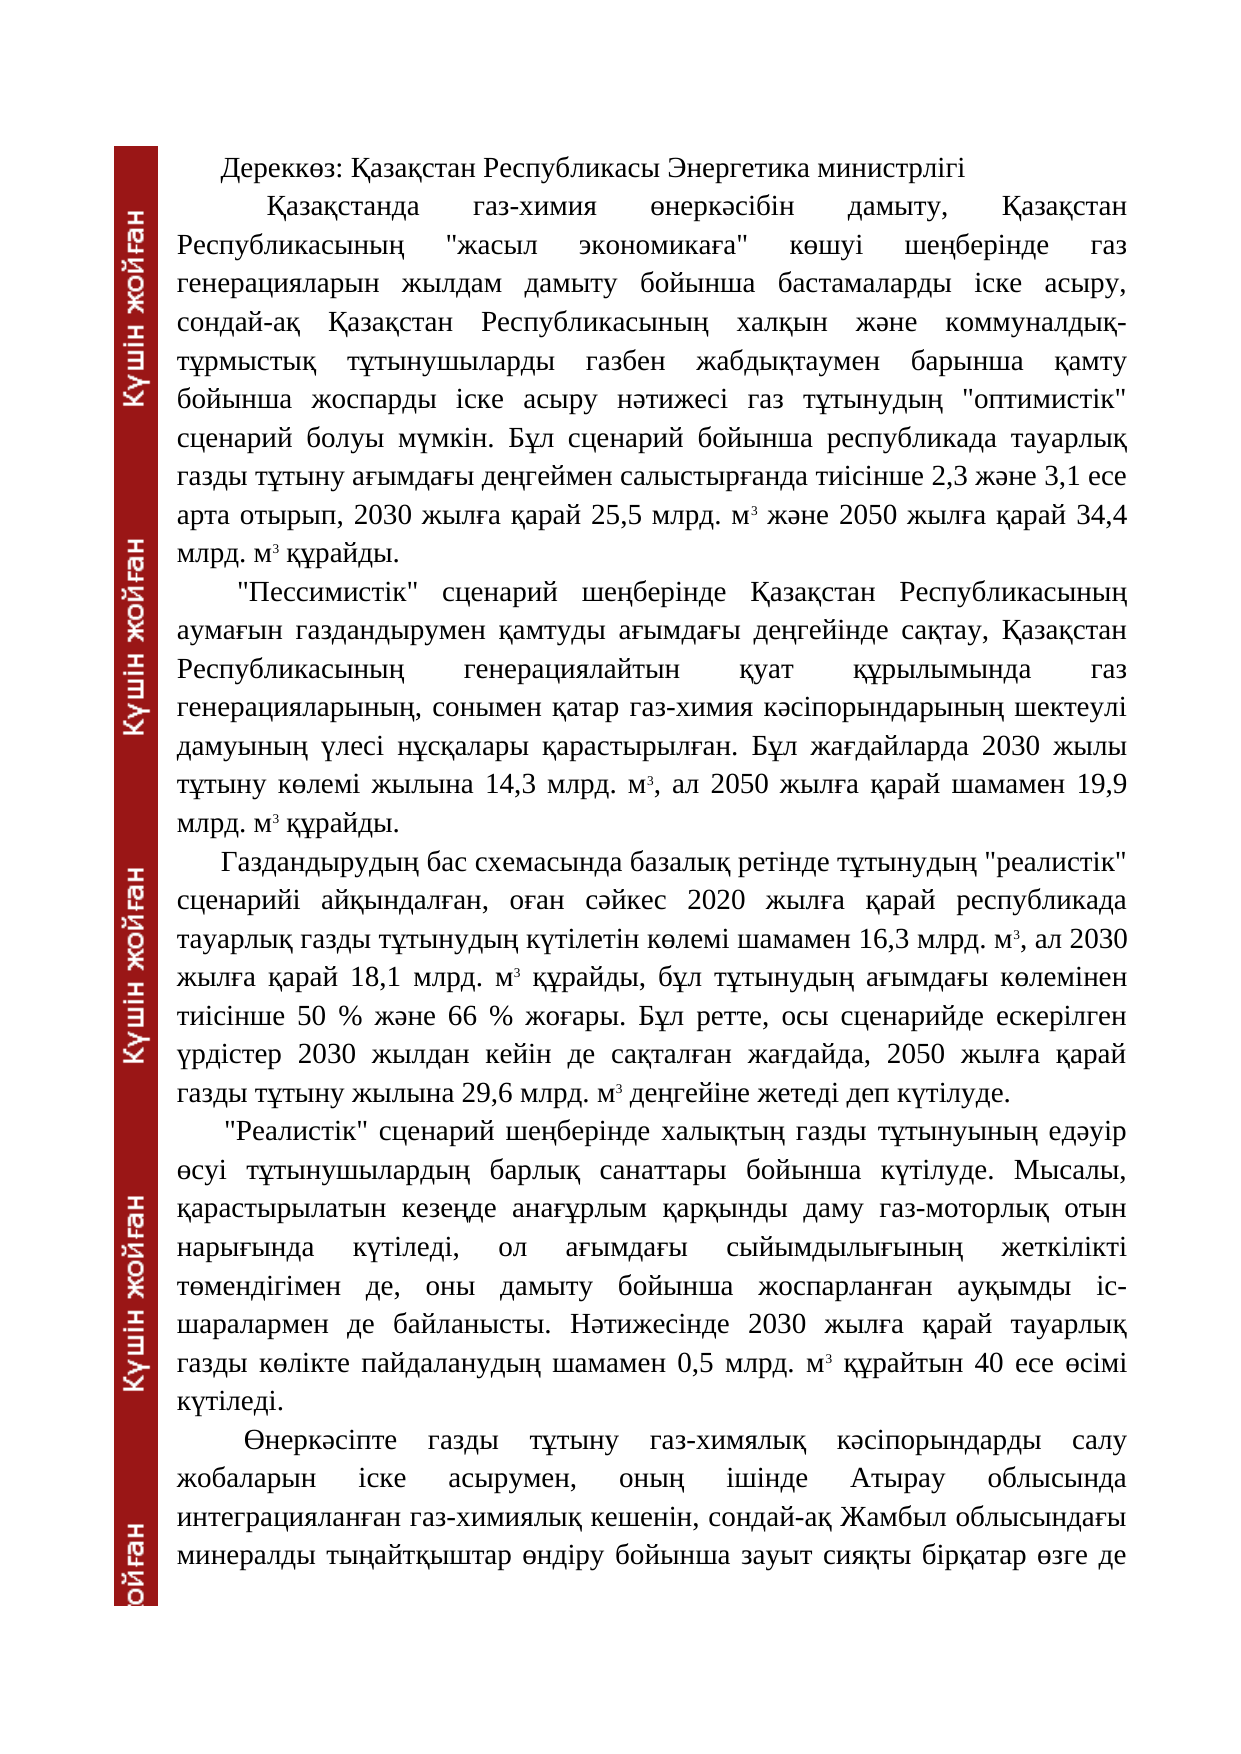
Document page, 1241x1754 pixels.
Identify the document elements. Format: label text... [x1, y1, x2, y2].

text Дереккөз: Қазақстан Республикасы Энергетика министрлігі [112, 150, 1128, 183]
text Қазақстанда газ-химия өнеркәсібін дамыту, Қазақстан Республикасының "жасыл экономикаға" көшуі шеңберінде газ генерацияларын жылдам дамыту бойынша бастамаларды іске асыру, сондай-ақ Қазақстан Республикасының халқын және коммуналдық-тұрмыстық тұтынушыларды газбен жабдықтаумен барынша қамту бойынша жоспарды іске асыру нәтижесі газ тұтынудың "оптимистік" сценарий болуы мүмкін. Бұл сценарий бойынша республикада тауарлық газды тұтыну ағымдағы деңгеймен салыстырғанда тиісінше 2,3 және 3,1 есе арта отырып, 2030 жылға қарай 25,5 млрд. м3 және 2050 жылға қарай 34,4 млрд. м3 құрайды. [112, 188, 1128, 569]
text Газдандырудың бас схемасында базалық ретінде тұтынудың "реалистік" сценарийі айқындалған, оған сәйкес 2020 жылға қарай республикада тауарлық газды тұтынудың күтілетін көлемі шамамен 16,3 млрд. м3, ал 2030 жылға қарай 18,1 млрд. м3 құрайды, бұл тұтынудың ағымдағы көлемінен тиісінше 50 % және 66 % жоғары. Бұл ретте, осы сценарийде ескерілген үрдістер 2030 жылдан кейін де сақталған жағдайда, 2050 жылға қарай газды тұтыну жылына 29,6 млрд. м3 деңгейіне жетеді деп күтілуде. [112, 844, 1128, 1108]
text "Пессимистік" сценарий шеңберінде Қазақстан Республикасының аумағын газдандырумен қамтуды ағымдағы деңгейінде сақтау, Қазақстан Республикасының генерациялайтын қуат құрылымында газ генерацияларының, сонымен қатар газ-химия кәсіпорындарының шектеулі дамуының үлесі нұсқалары қарастырылған. Бұл жағдайларда 2030 жылы тұтыну көлемі жылына 14,3 млрд. м3, ал 2050 жылға қарай шамамен 19,9 млрд. м3 құрайды. [112, 574, 1128, 839]
picture [114, 1571, 158, 1606]
text "Реалистік" сценарий шеңберінде халықтың газды тұтынуының едәуір өсуі тұтынушылардың барлық санаттары бойынша күтілуде. Мысалы, қарастырылатын кезеңде анағұрлым қарқынды даму газ-моторлық отын нарығында күтіледі, ол ағымдағы сыйымдылығының жеткілікті төмендігімен де, оны дамыту бойынша жоспарланған ауқымды іс-шаралармен де байланысты. Нәтижесінде 2030 жылға қарай тауарлық газды көлікте пайдаланудың шамамен 0,5 млрд. м3 құрайтын 40 есе өсімі күтіледі. [112, 1113, 1128, 1417]
picture [114, 569, 158, 574]
picture [114, 1417, 158, 1422]
picture [114, 839, 158, 844]
picture [114, 146, 158, 150]
picture [114, 183, 158, 188]
picture [114, 1108, 158, 1113]
